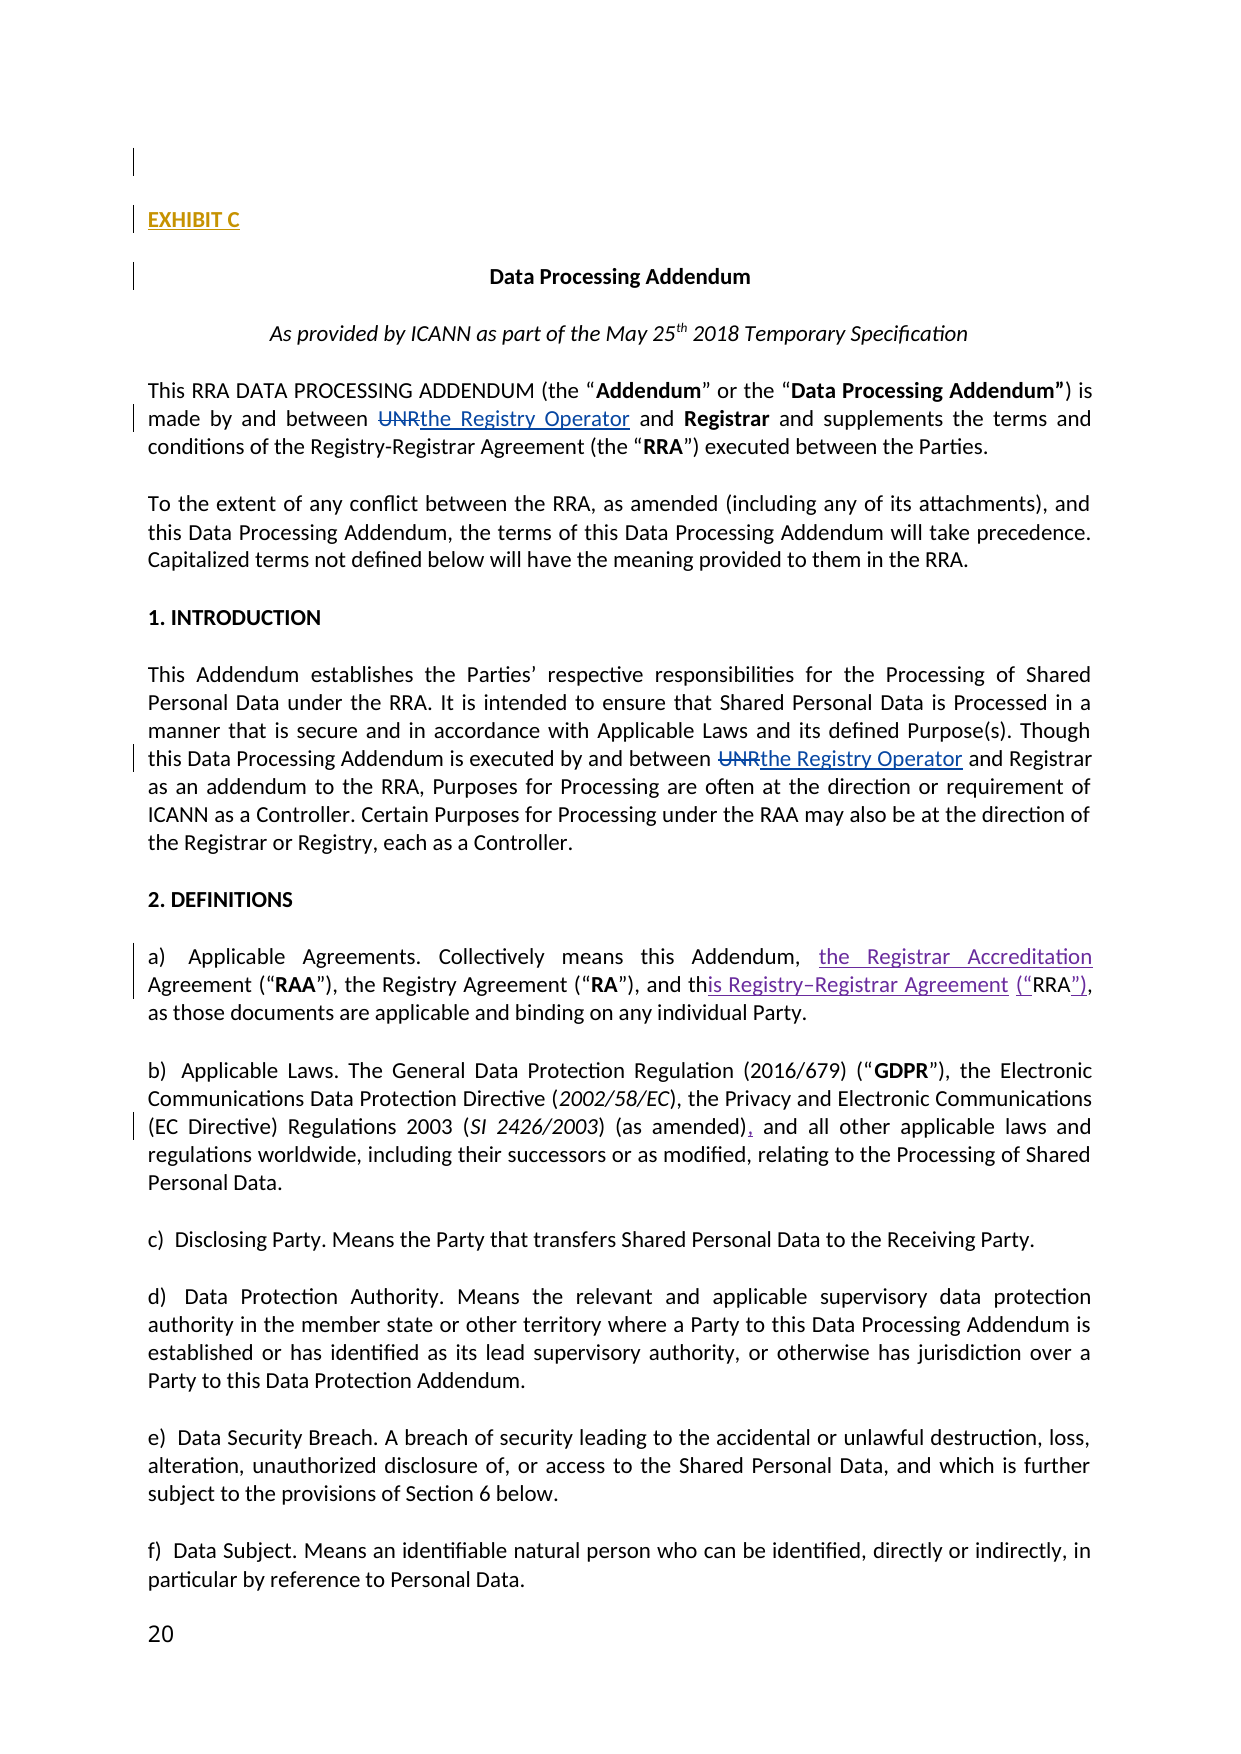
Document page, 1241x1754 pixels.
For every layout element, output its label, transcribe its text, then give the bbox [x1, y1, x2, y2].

text f) Data Subject. Means an identifiable natural person who can be identified, directly or indirectly, in particular by reference to Personal Data. [148, 1537, 1093, 1593]
text This RRA DATA PROCESSING ADDENDUM (the “Addendum” or the “Data Processing Addendum”) is made by and between and Registrar and supplements the terms and conditions of the Registry-Registrar Agreement (the “RRA”) executed between the Parties. [148, 376, 1093, 460]
text This Addendum establishes the Parties’ respective responsibilities for the Processing of Shared Personal Data under the RRA. It is intended to ensure that Shared Personal Data is Processed in a manner that is secure and in accordance with Applicable Laws and its defined Purpose(s). Though this Data Processing Addendum is executed by and between and Registrar as an addendum to the RRA, Purposes for Processing are often at the direction or requirement of ICANN as a Controller. Certain Purposes for Processing under the RAA may also be at the direction of the Registrar or Registry, each as a Controller. [148, 660, 1093, 856]
text a) Applicable Agreements. Collectively means this Addendum, Agreement (“RAA”), the Registry Agreement (“RA”), and th RRA, as those documents are applicable and binding on any individual Party. [148, 942, 1093, 1027]
text b) Applicable Laws. The General Data Protection Regulation (2016/679) (“GDPR”), the Electronic Communications Data Protection Directive (2002/58/EC), the Privacy and Electronic Communications (EC Directive) Regulations 2003 (SI 2426/2003) (as amended) and all other applicable laws and regulations worldwide, including their successors or as modified, relating to the Processing of Shared Personal Data. [148, 1056, 1093, 1196]
text d) Data Protection Authority. Means the relevant and applicable supervisory data protection authority in the member state or other territory where a Party to this Data Processing Addendum is established or has identified as its lead supervisory authority, or otherwise has jurisdiction over a Party to this Data Protection Addendum. [148, 1282, 1093, 1394]
text e) Data Security Breach. A breach of security leading to the accidental or unlawful destruction, loss, alteration, unauthorized disclosure of, or access to the Shared Personal Data, and which is further subject to the provisions of Section 6 below. [148, 1423, 1093, 1507]
text 2. DEFINITIONS [148, 885, 1093, 913]
text To the extent of any conflict between the RRA, as amended (including any of its attachments), and this Data Processing Addendum, the terms of this Data Processing Addendum will take precedence. Capitalized terms not defined below will have the meaning provided to them in the RRA. [148, 489, 1093, 574]
text c) Disclosing Party. Means the Party that transfers Shared Personal Data to the Receiving Party. [148, 1225, 1093, 1253]
text As provided by ICANN as part of the May 25th 2018 Temporary Specification [148, 319, 1093, 347]
text Data Processing Addendum [148, 262, 1093, 290]
text 1. INTRODUCTION [148, 603, 1093, 631]
